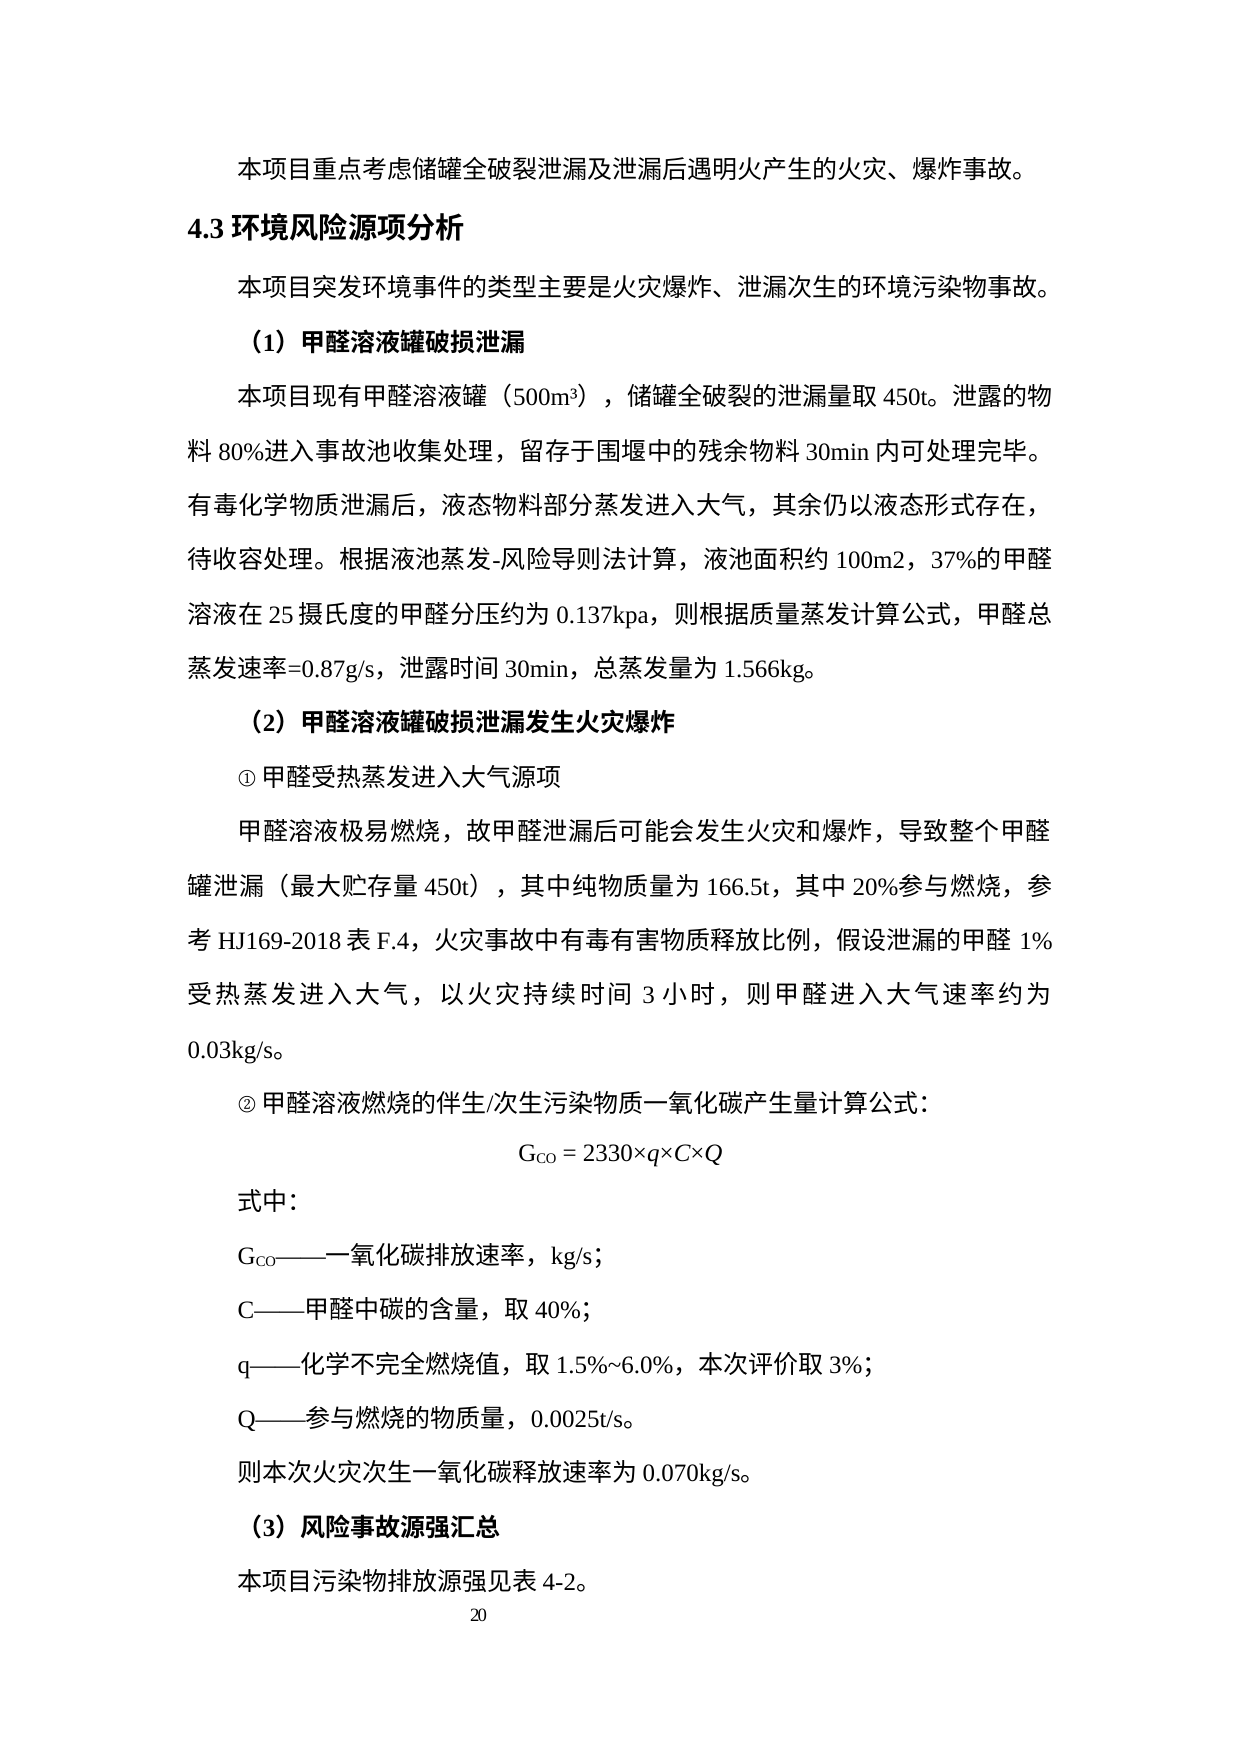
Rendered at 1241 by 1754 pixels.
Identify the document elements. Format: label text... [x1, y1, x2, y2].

text 本项目突发环境事件的类型主要是火灾爆炸、泄漏次生的环境污染物事故。 [187, 268, 1053, 304]
text 式中： [187, 1181, 1053, 1217]
text C——甲醛中碳的含量，取 40%； [187, 1290, 1053, 1326]
subtitle 4.3 环境风险源项分析 [187, 204, 1053, 247]
text 则本次火灾次生一氧化碳释放速率为0.070kg/s。 [187, 1453, 1053, 1489]
text ①甲醛受热蒸发进入大气源项 [187, 757, 1053, 793]
text q——化学不完全燃烧值，取 1.5%~6.0%，本次评价取 3%； [187, 1344, 1053, 1380]
text Q——参与燃烧的物质量，0.0025t/s。 [187, 1398, 1053, 1435]
text GCO——一氧化碳排放速率，kg/s； [187, 1235, 1053, 1272]
text （1）甲醛溶液罐破损泄漏 [187, 322, 1053, 358]
text （2）甲醛溶液罐破损泄漏发生火灾爆炸 [187, 703, 1053, 739]
text 本项目重点考虑储罐全破裂泄漏及泄漏后遇明火产生的火灾、爆炸事故。 [187, 150, 1053, 186]
text 甲醛溶液极易燃烧，故甲醛泄漏后可能会发生火灾和爆炸，导致整个甲醛罐泄漏（最大贮存量450t），其中纯物质量为166.5t，其中20%参与燃烧，参考HJ169-2018表F.4，火灾事故中有毒有害物质释放比例，假设泄漏的甲醛1%受热蒸发进入大气，以火灾持续时间3小时，则甲醛进入大气速率约为0.03kg/s。 [187, 812, 1053, 1065]
text 本项目污染物排放源强见表4-2。 [187, 1562, 1053, 1598]
text ②甲醛溶液燃烧的伴生/次生污染物质一氧化碳产生量计算公式： [187, 1083, 1053, 1120]
text （3）风险事故源强汇总 [187, 1507, 1053, 1543]
text 本项目现有甲醛溶液罐（500m³），储罐全破裂的泄漏量取450t。泄露的物料80%进入事故池收集处理，留存于围堰中的残余物料30min内可处理完毕。有毒化学物质泄漏后，液态物料部分蒸发进入大气，其余仍以液态形式存在，待收容处理。根据液池蒸发-风险导则法计算，液池面积约100m2，37%的甲醛溶液在25摄氏度的甲醛分压约为0.137kpa，则根据质量蒸发计算公式，甲醛总蒸发速率=0.87g/s，泄露时间30min，总蒸发量为1.566kg。 [187, 377, 1053, 685]
text GCO = 2330×q×C×Q [187, 1138, 1053, 1167]
